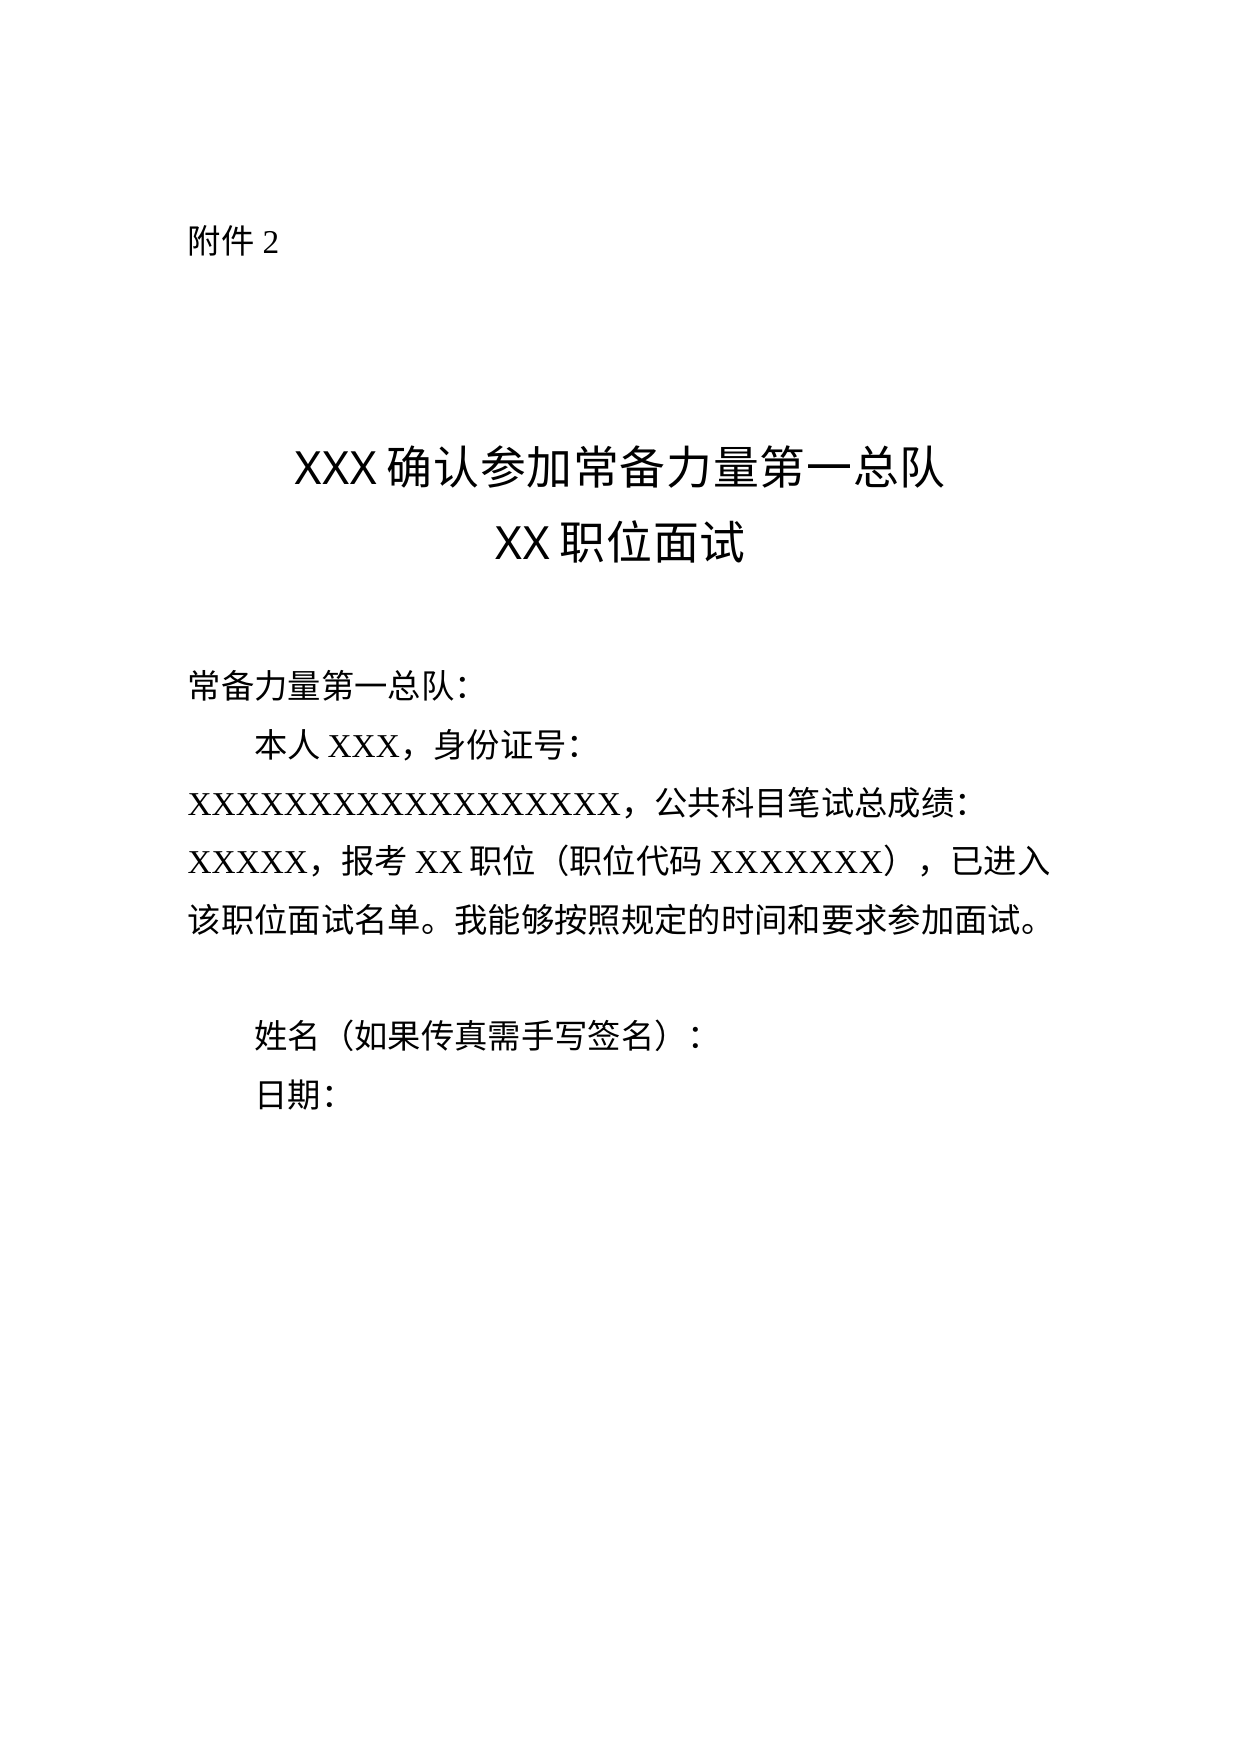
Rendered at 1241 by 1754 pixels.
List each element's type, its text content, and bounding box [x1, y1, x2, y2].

text 日期： [187, 1060, 1053, 1119]
text 本人XXX，身份证号：XXXXXXXXXXXXXXXXXX，公共科目笔试总成绩：XXXXX，报考XX职位（职位代码XXXXXXX），已进入该职位面试名单。我能够按照规定的时间和要求参加面试。 [187, 710, 1053, 944]
text XX职位面试 [187, 502, 1053, 577]
text XXX确认参加常备力量第一总队 [187, 427, 1053, 502]
text 姓名（如果传真需手写签名）： [187, 1002, 1053, 1060]
text 常备力量第一总队： [187, 652, 1053, 710]
text 附件2 [187, 202, 1053, 277]
